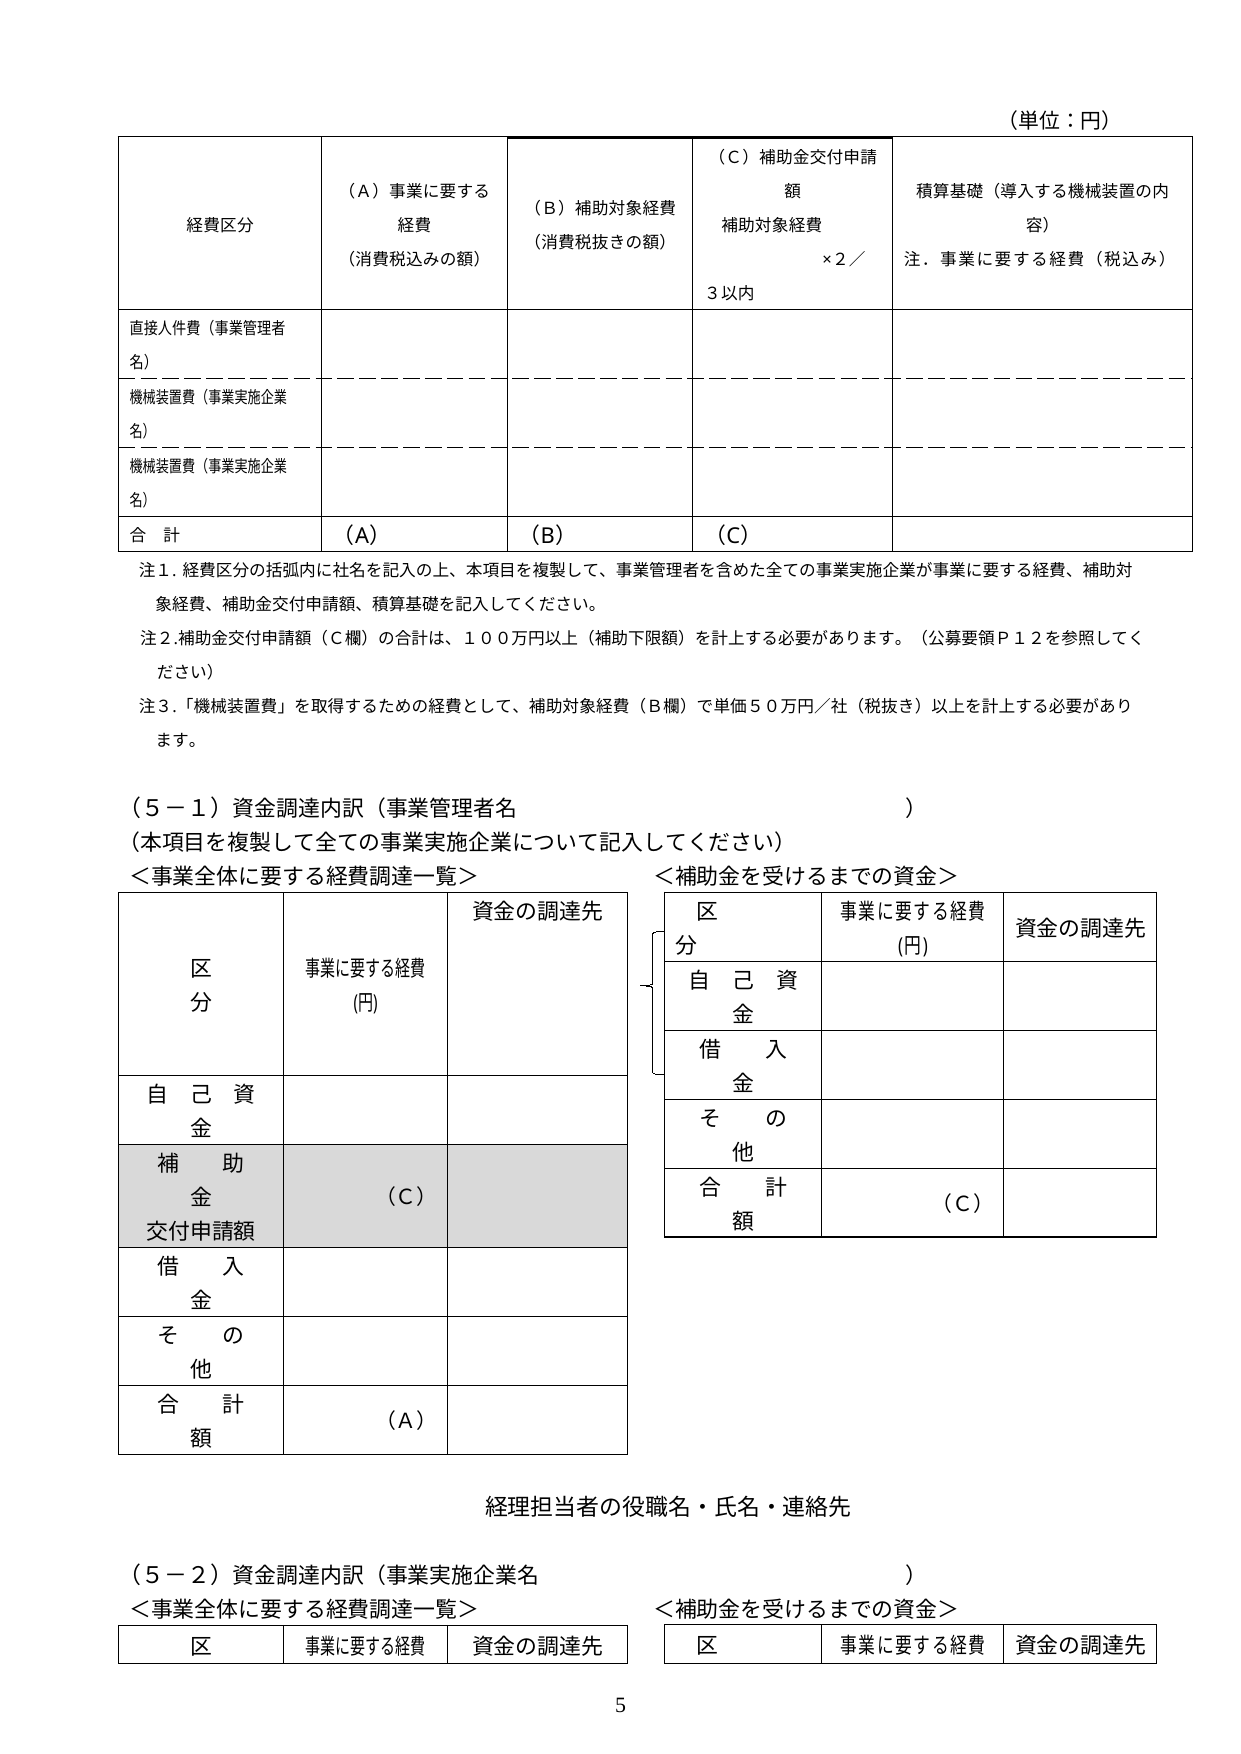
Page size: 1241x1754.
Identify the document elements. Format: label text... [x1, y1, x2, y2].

table_cell （C） [693, 517, 892, 551]
table_cell [508, 378, 692, 447]
table_header ＜補助金を受けるまでの資金＞ [642, 858, 1176, 1488]
table_cell [893, 517, 1192, 551]
table_cell [322, 378, 507, 447]
text （単位：円） [118, 102, 1122, 136]
table_header （Ａ）事業に要する経費 （消費税込みの額） [322, 137, 507, 309]
text 注１. 経費区分の括弧内に社名を記入の上、本項目を複製して、事業管理者を含めた全ての事業実施企業が事業に要する経費、補助対象経費、補助金交付申請額、積算基礎を記入してください。 [138, 552, 1137, 620]
table_cell [893, 378, 1192, 447]
text （５－２）資金調達内訳（事業実施企業名 ） [118, 1556, 1122, 1590]
table_cell [508, 447, 692, 516]
table_cell [322, 447, 507, 516]
text 注２.補助金交付申請額（Ｃ欄）の合計は、１００万円以上（補助下限額）を計上する必要があります。（公募要領Ｐ１２を参照してください） [140, 620, 1152, 688]
table_header （Ｂ）補助対象経費 （消費税抜きの額） [508, 139, 692, 309]
table_cell （B） [508, 517, 692, 551]
table_cell [693, 447, 892, 516]
table_header （Ｃ）補助金交付申請額 補助対象経費 ×２／３以内 [693, 139, 892, 309]
table_header [107, 1590, 641, 1664]
table_cell [693, 310, 892, 378]
text 経理担当者の役職名・氏名・連絡先 [118, 1488, 1122, 1522]
text （５－１）資金調達内訳（事業管理者名 ） [118, 790, 1122, 824]
table_cell [322, 310, 507, 378]
table_cell 直接人件費（事業管理者名） [119, 310, 321, 378]
table_cell [893, 310, 1192, 378]
table_cell [693, 378, 892, 447]
table_header 経費区分 [119, 137, 321, 309]
text 注３.「機械装置費」を取得するための経費として、補助対象経費（Ｂ欄）で単価５０万円／社（税抜き）以上を計上する必要があります。 [138, 688, 1137, 756]
table_cell 機械装置費（事業実施企業名） [119, 378, 321, 447]
table_cell （A） [322, 517, 507, 551]
table_cell 合 計 [119, 517, 321, 551]
text （本項目を複製して全ての事業実施企業について記入してください） [118, 824, 1122, 858]
table_header 積算基礎（導入する機械装置の内容） 注．事業に要する経費（税込み） [893, 137, 1192, 309]
table_cell 機械装置費（事業実施企業名） [119, 447, 321, 516]
table_header ＜補助金を受けるまでの資金＞ [642, 1590, 1176, 1664]
table_cell [893, 447, 1192, 516]
table_cell [508, 310, 692, 378]
table_header [107, 858, 641, 1488]
